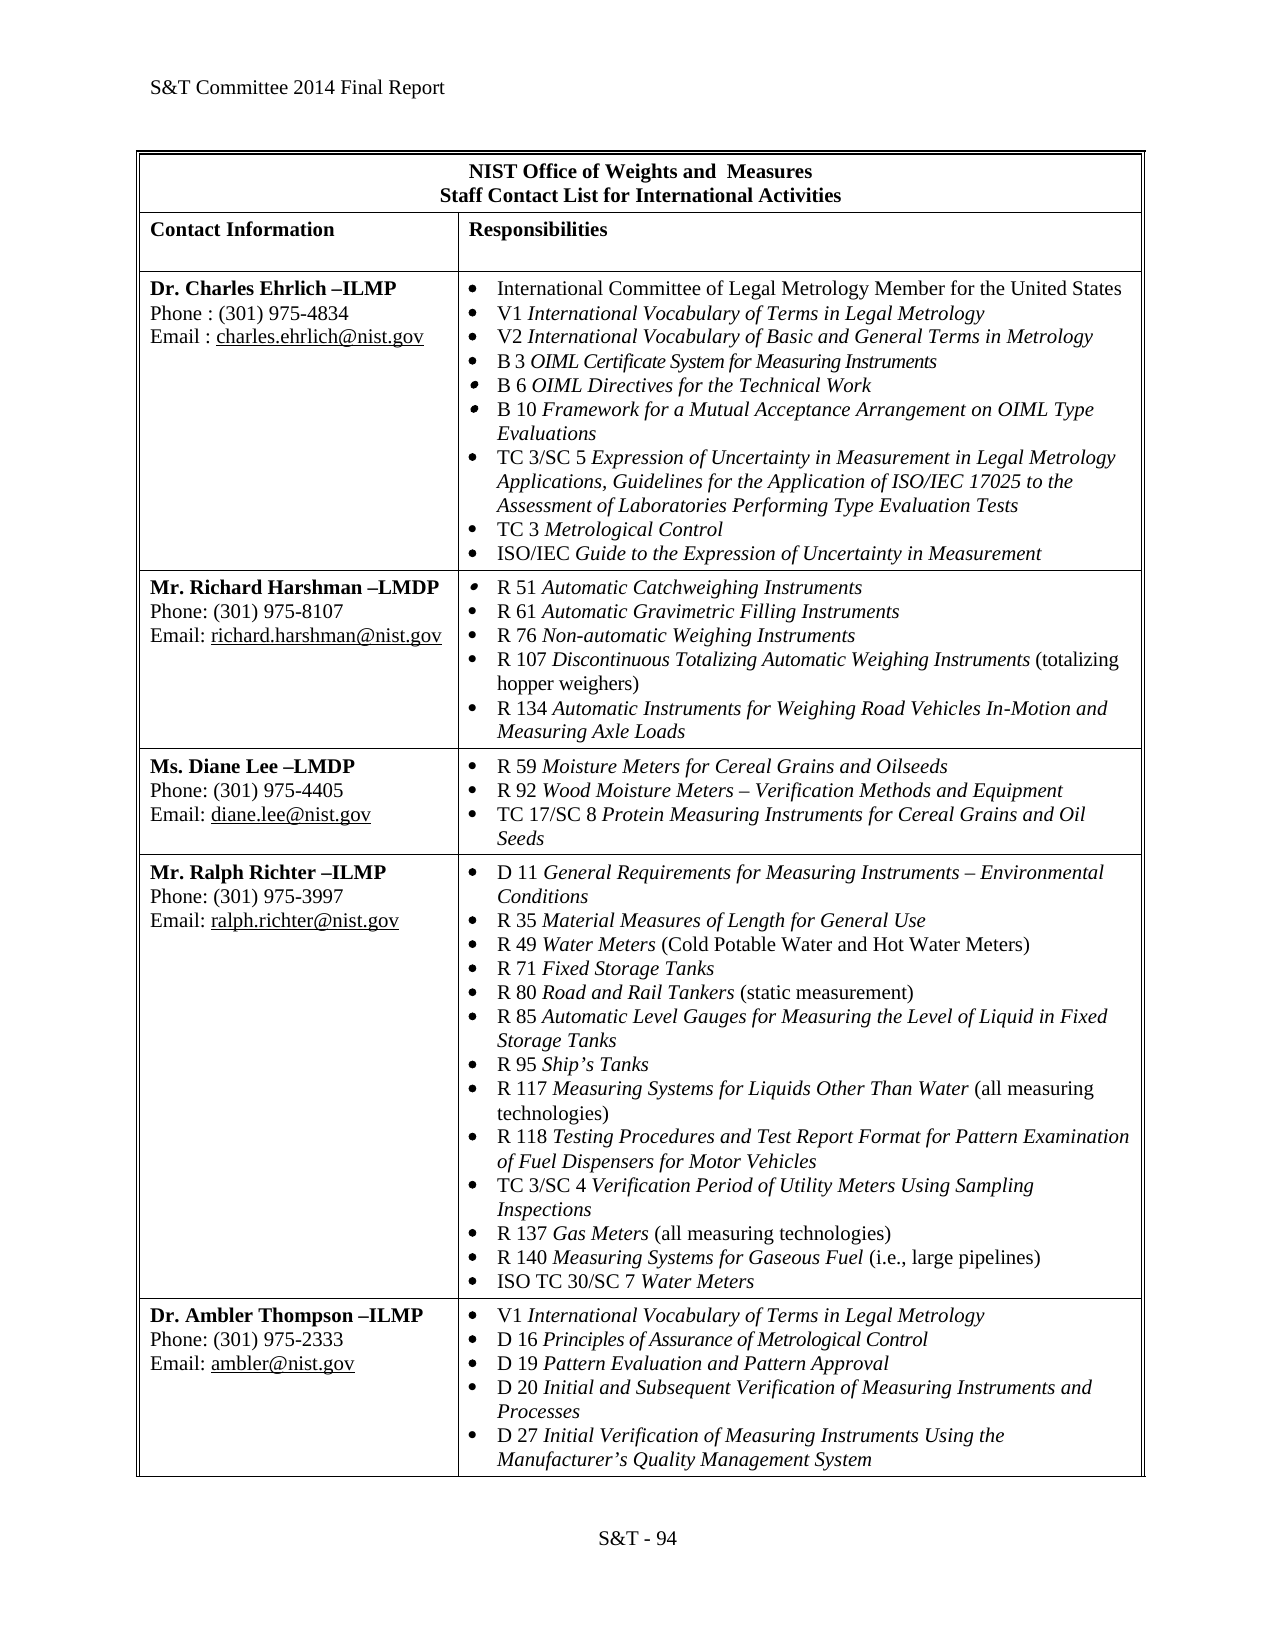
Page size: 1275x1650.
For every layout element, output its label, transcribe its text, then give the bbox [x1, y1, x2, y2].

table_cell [459, 1299, 1141, 1476]
table_cell International Committee of Legal Metrology Member for the United States V1 International Vocabulary of Terms in Legal Metrology V2 International Vocabulary of Basic and General Terms in Metrology B 3 OIML Certificate System for Measuring Instruments B 6 OIML Directives for the Technical Work B 10 Framework for a Mutual Acceptance Arrangement on OIML Type Evaluations TC 3/SC 5 Expression of Uncertainty in Measurement in Legal Metrology Applications, Guidelines for the Application of ISO/IEC 17025 to the Assessment of Laboratories Performing Type Evaluation Tests TC 3 Metrological Control ISO/IEC Guide to the Expression of Uncertainty in Measurement [459, 272, 1141, 569]
table_cell R 59 Moisture Meters for Cereal Grains and Oilseeds R 92 Wood Moisture Meters – Verification Methods and Equipment TC 17/SC 8 Protein Measuring Instruments for Cereal Grains and Oil Seeds [459, 749, 1141, 854]
table_cell Ms. Diane Lee –LMDP Phone: (301) 975-4405 Email: diane.lee@nist.gov [140, 749, 458, 854]
table_cell R 51 Automatic Catchweighing Instruments R 61 Automatic Gravimetric Filling Instruments R 76 Non-automatic Weighing Instruments R 107 Discontinuous Totalizing Automatic Weighing Instruments (totalizing hopper weighers) R 134 Automatic Instruments for Weighing Road Vehicles In-Motion and Measuring Axle Loads [459, 571, 1141, 748]
table_cell Contact Information [140, 213, 458, 271]
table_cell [140, 1299, 458, 1476]
table_cell Responsibilities [459, 213, 1141, 271]
table_cell Mr. Ralph Richter –ILMP Phone: (301) 975-3997 Email: ralph.richter@nist.gov [140, 855, 458, 1297]
table_cell D 11 General Requirements for Measuring Instruments – Environmental Conditions R 35 Material Measures of Length for General Use R 49 Water Meters (Cold Potable Water and Hot Water Meters) R 71 Fixed Storage Tanks R 80 Road and Rail Tankers (static measurement) R 85 Automatic Level Gauges for Measuring the Level of Liquid in Fixed Storage Tanks R 95 Ship’s Tanks R 117 Measuring Systems for Liquids Other Than Water (all measuring technologies) R 118 Testing Procedures and Test Report Format for Pattern Examination of Fuel Dispensers for Motor Vehicles TC 3/SC 4 Verification Period of Utility Meters Using Sampling Inspections R 137 Gas Meters (all measuring technologies) R 140 Measuring Systems for Gaseous Fuel (i.e., large pipelines) ISO TC 30/SC 7 Water Meters [459, 855, 1141, 1297]
table_cell Mr. Richard Harshman –LMDP Phone: (301) 975-8107 Email: richard.harshman@nist.gov [140, 571, 458, 748]
table_header NIST Office of Weights and Measures Staff Contact List for International Activities [140, 155, 1141, 212]
table_cell Dr. Charles Ehrlich –ILMP Phone : (301) 975-4834 Email : charles.ehrlich@nist.gov [140, 272, 458, 569]
